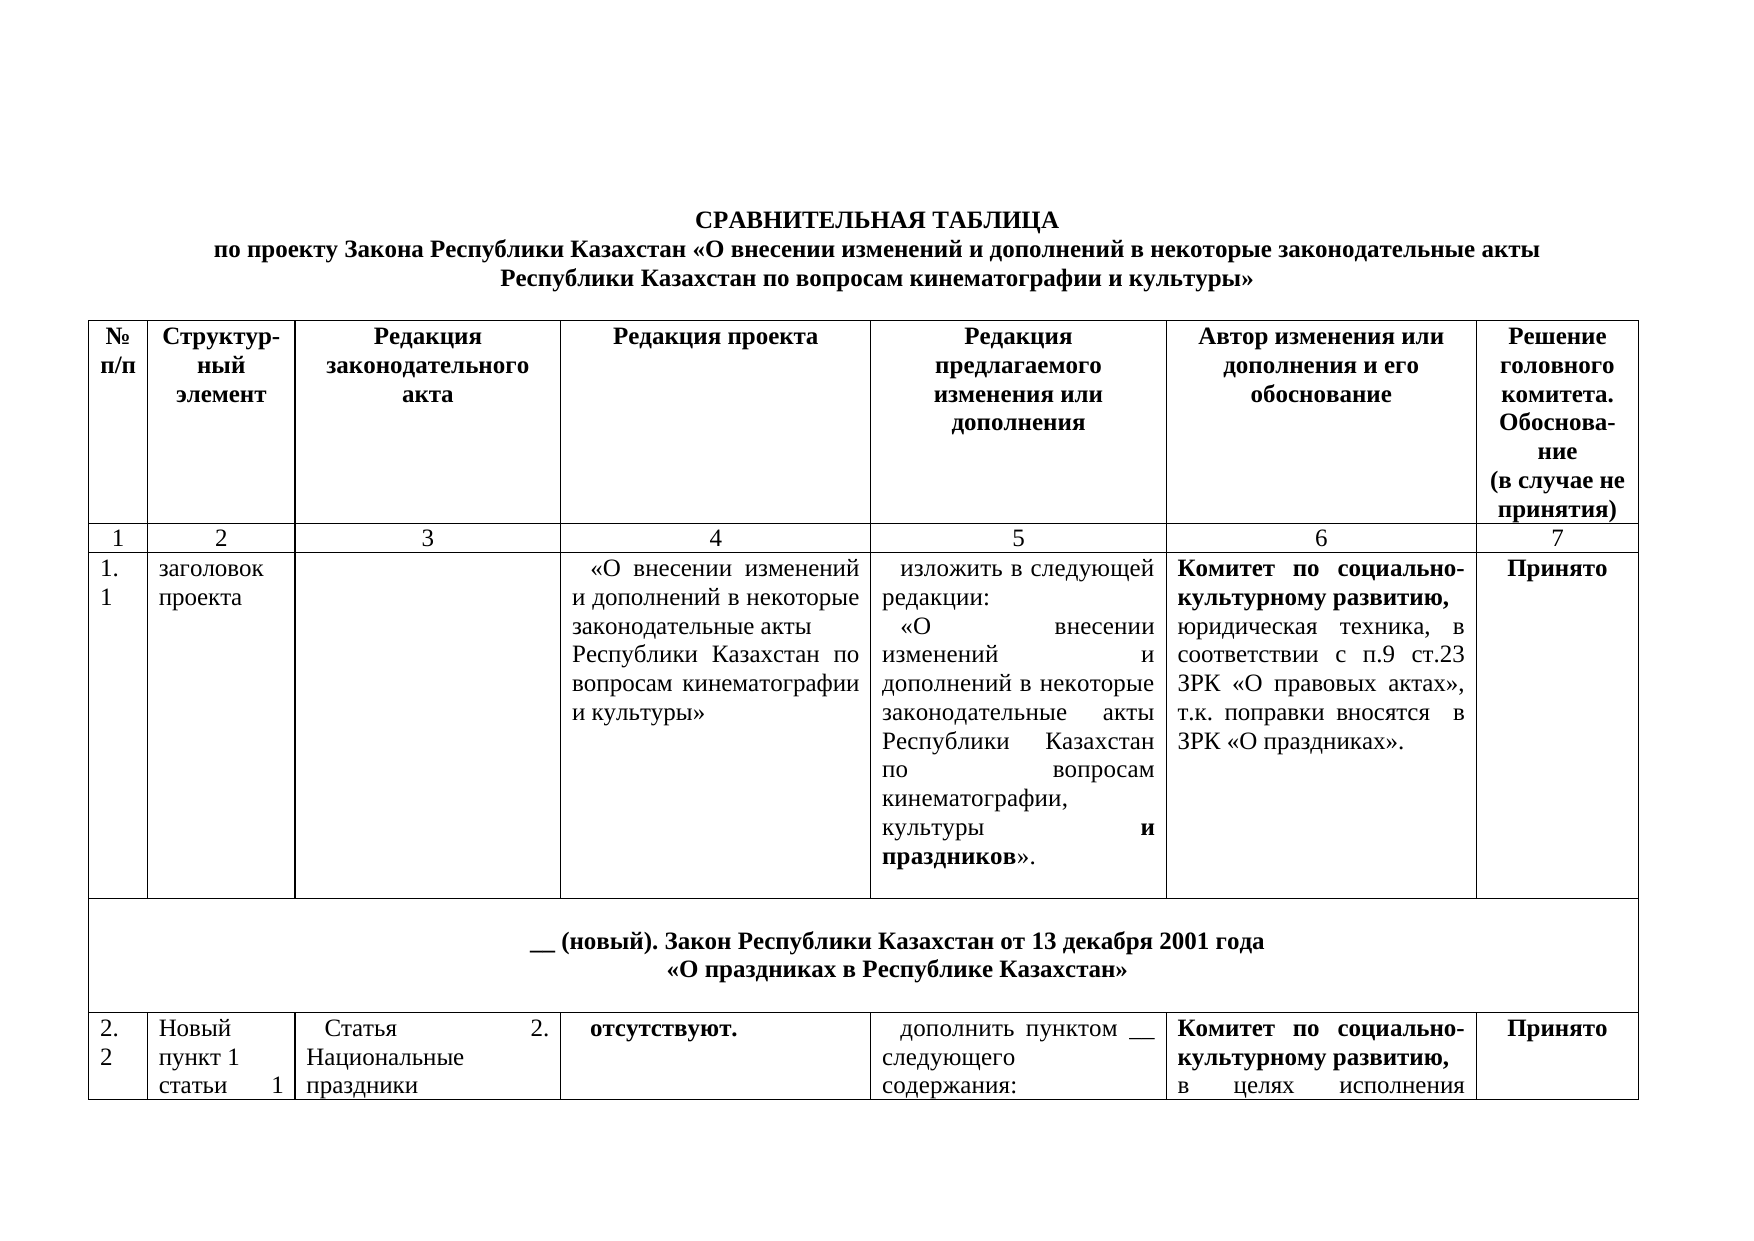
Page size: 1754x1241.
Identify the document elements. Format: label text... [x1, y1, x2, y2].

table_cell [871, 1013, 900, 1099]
table_cell __ (новый). Закон Республики Казахстан от 13 декабря 2001 года «О праздниках в Республике Казахстан» [89, 899, 1638, 1012]
table_cell 3 [296, 524, 560, 552]
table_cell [296, 1013, 560, 1099]
table_header Структур-ный элемент [148, 321, 294, 522]
text СРАВНИТЕЛЬНАЯ ТАБЛИЦА [89, 205, 1665, 234]
table_header Редакция проекта [561, 321, 870, 522]
table_header Решение головного комитета. Обоснова-ние (в случае не принятия) [1477, 321, 1638, 522]
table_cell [148, 1013, 294, 1099]
table_cell 1 [89, 553, 147, 898]
table_cell «О внесении изменений и дополнений в некоторые законодательные акты Республики Казахстан по вопросам кинематографии и культуры» [561, 553, 870, 898]
table_cell 4 [561, 524, 870, 552]
table_header Автор изменения или дополнения и его обоснование [1167, 321, 1476, 522]
table_cell 5 [871, 524, 1166, 552]
table_cell Принято [1477, 553, 1638, 898]
table_cell Комитет по социально-культурному развитию, юридическая техника, в соответствии с п.9 ст.23 ЗРК «О правовых актах», т.к. поправки вносятся в ЗРК «О праздниках». [1167, 553, 1476, 898]
table_header № п/п [89, 321, 147, 522]
table_cell изложить в следующей редакции: «О внесении изменений и дополнений в некоторые законодательные акты Республики Казахстан по вопросам кинематографии, культуры и праздников». [871, 553, 1166, 898]
table_header Редакция предлагаемого изменения или дополнения [871, 321, 1166, 522]
table_cell отсутствуют. [561, 1013, 870, 1099]
table_cell 7 [1477, 524, 1638, 552]
text по проекту Закона Республики Казахстан «О внесении изменений и дополнений в некоторые законодательные акты [89, 234, 1665, 263]
table_cell Принято [1477, 1013, 1638, 1099]
table_cell [296, 553, 560, 898]
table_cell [1167, 1013, 1476, 1099]
table_cell 6 [1167, 524, 1476, 552]
table_cell заголовок проекта [148, 553, 294, 898]
table_header Редакция законодательного акта [296, 321, 560, 522]
text Республики Казахстан по вопросам кинематографии и культуры» [89, 263, 1665, 291]
table_cell 1 [89, 524, 147, 552]
table_cell 2 [148, 524, 294, 552]
table_cell 2 [89, 1013, 147, 1099]
